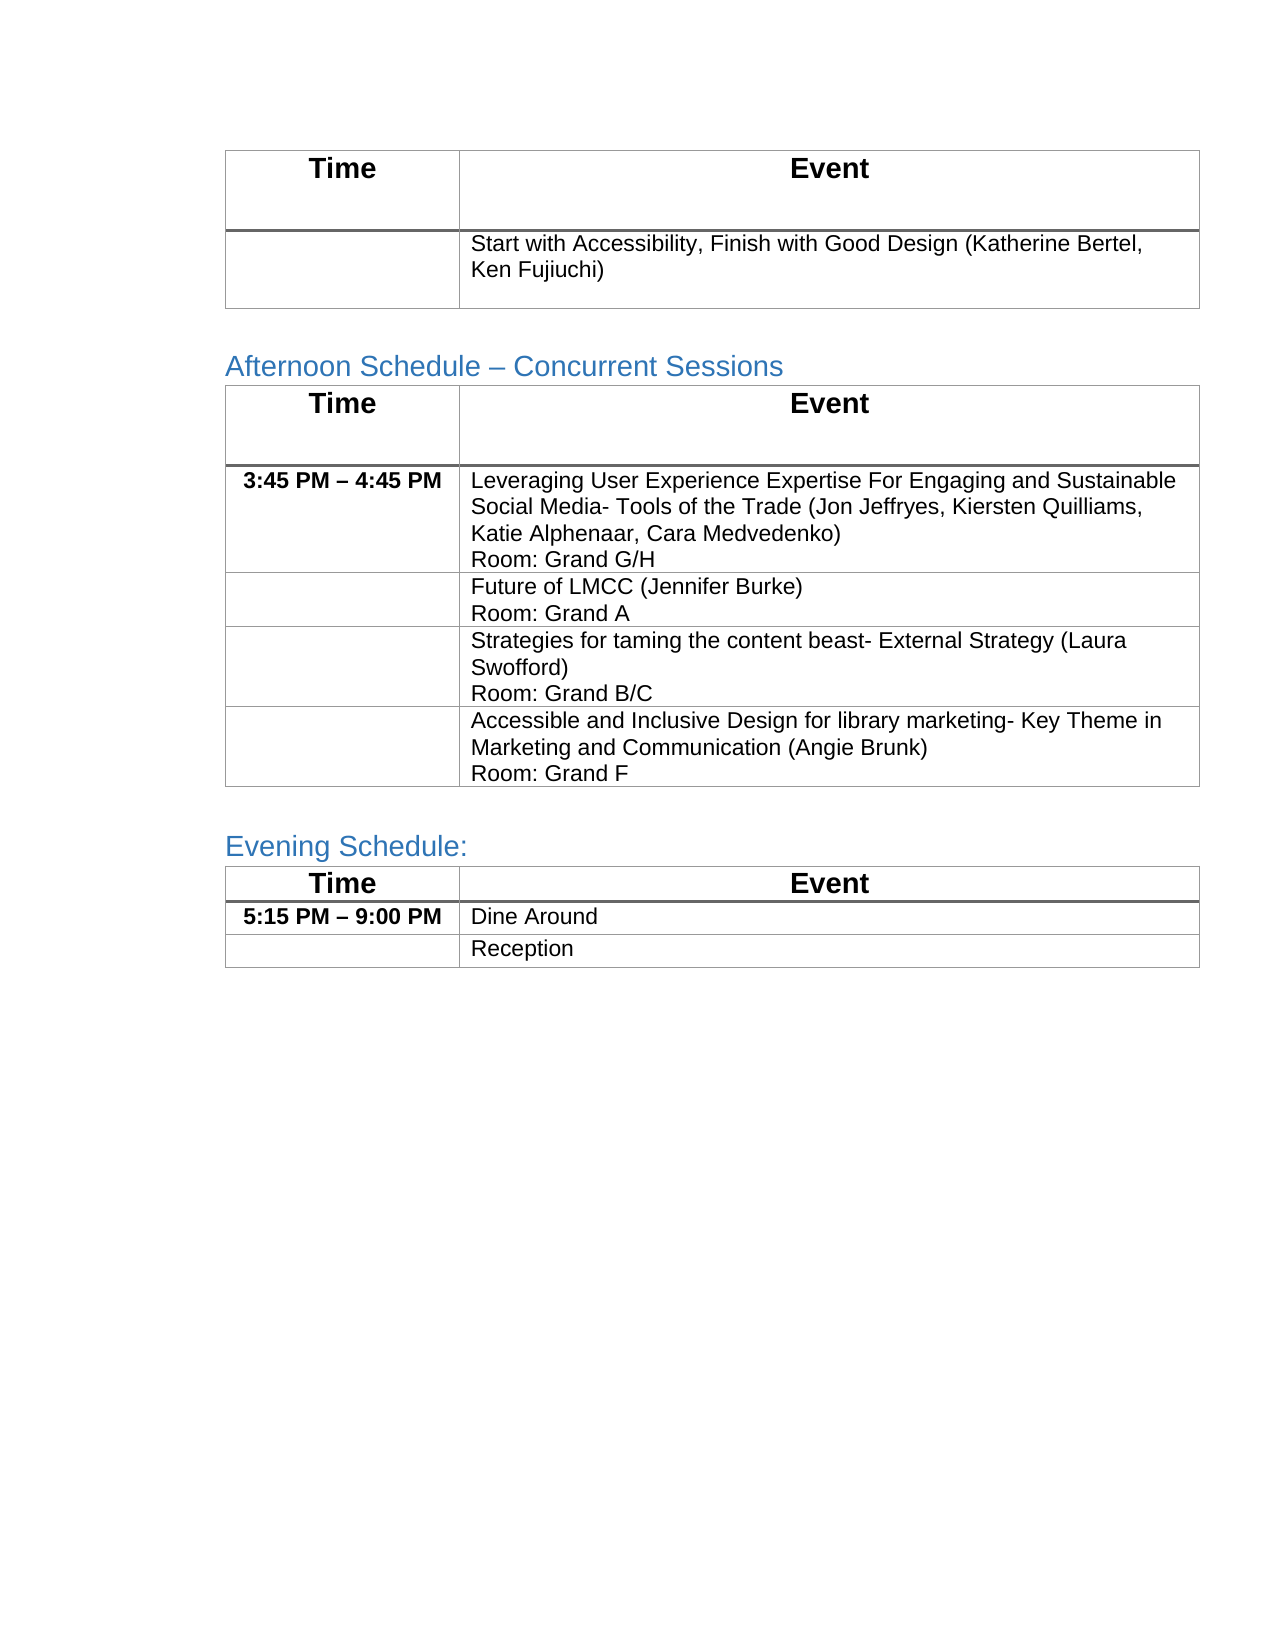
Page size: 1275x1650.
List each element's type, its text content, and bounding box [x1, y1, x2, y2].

table_header Time [226, 867, 459, 900]
table_cell 3:45 PM – 4:45 PM [226, 467, 459, 572]
table_header Event [460, 867, 1199, 900]
table_cell Accessible and Inclusive Design for library marketing- Key Theme in Marketing and Communication (Angie Brunk) Room: Grand F [460, 707, 1199, 786]
subtitle Afternoon Schedule – Concurrent Sessions [225, 348, 1125, 382]
table_cell [226, 707, 459, 786]
table_cell Reception [460, 935, 1199, 967]
table_cell [226, 232, 459, 308]
table_cell Strategies for taming the content beast- External Strategy (Laura Swofford) Room: Grand B/C [460, 627, 1199, 706]
table_cell [226, 935, 459, 967]
table_cell [226, 573, 459, 626]
table_header Time [226, 386, 459, 464]
table_cell 5:15 PM – 9:00 PM [226, 903, 459, 934]
subtitle Evening Schedule: [225, 829, 1125, 863]
table_header Event [460, 386, 1199, 464]
table_cell [226, 627, 459, 706]
table_cell Future of LMCC (Jennifer Burke) Room: Grand A [460, 573, 1199, 626]
table_cell Leveraging User Experience Expertise For Engaging and Sustainable Social Media- Tools of the Trade (Jon Jeffryes, Kiersten Quilliams, Katie Alphenaar, Cara Medvedenko) Room: Grand G/H [460, 467, 1199, 572]
table_header Time [226, 151, 459, 229]
table_header Event [460, 151, 1199, 229]
table_cell Start with Accessibility, Finish with Good Design (Katherine Bertel, Ken Fujiuchi) [460, 232, 1199, 308]
table_cell Dine Around [460, 903, 1199, 934]
